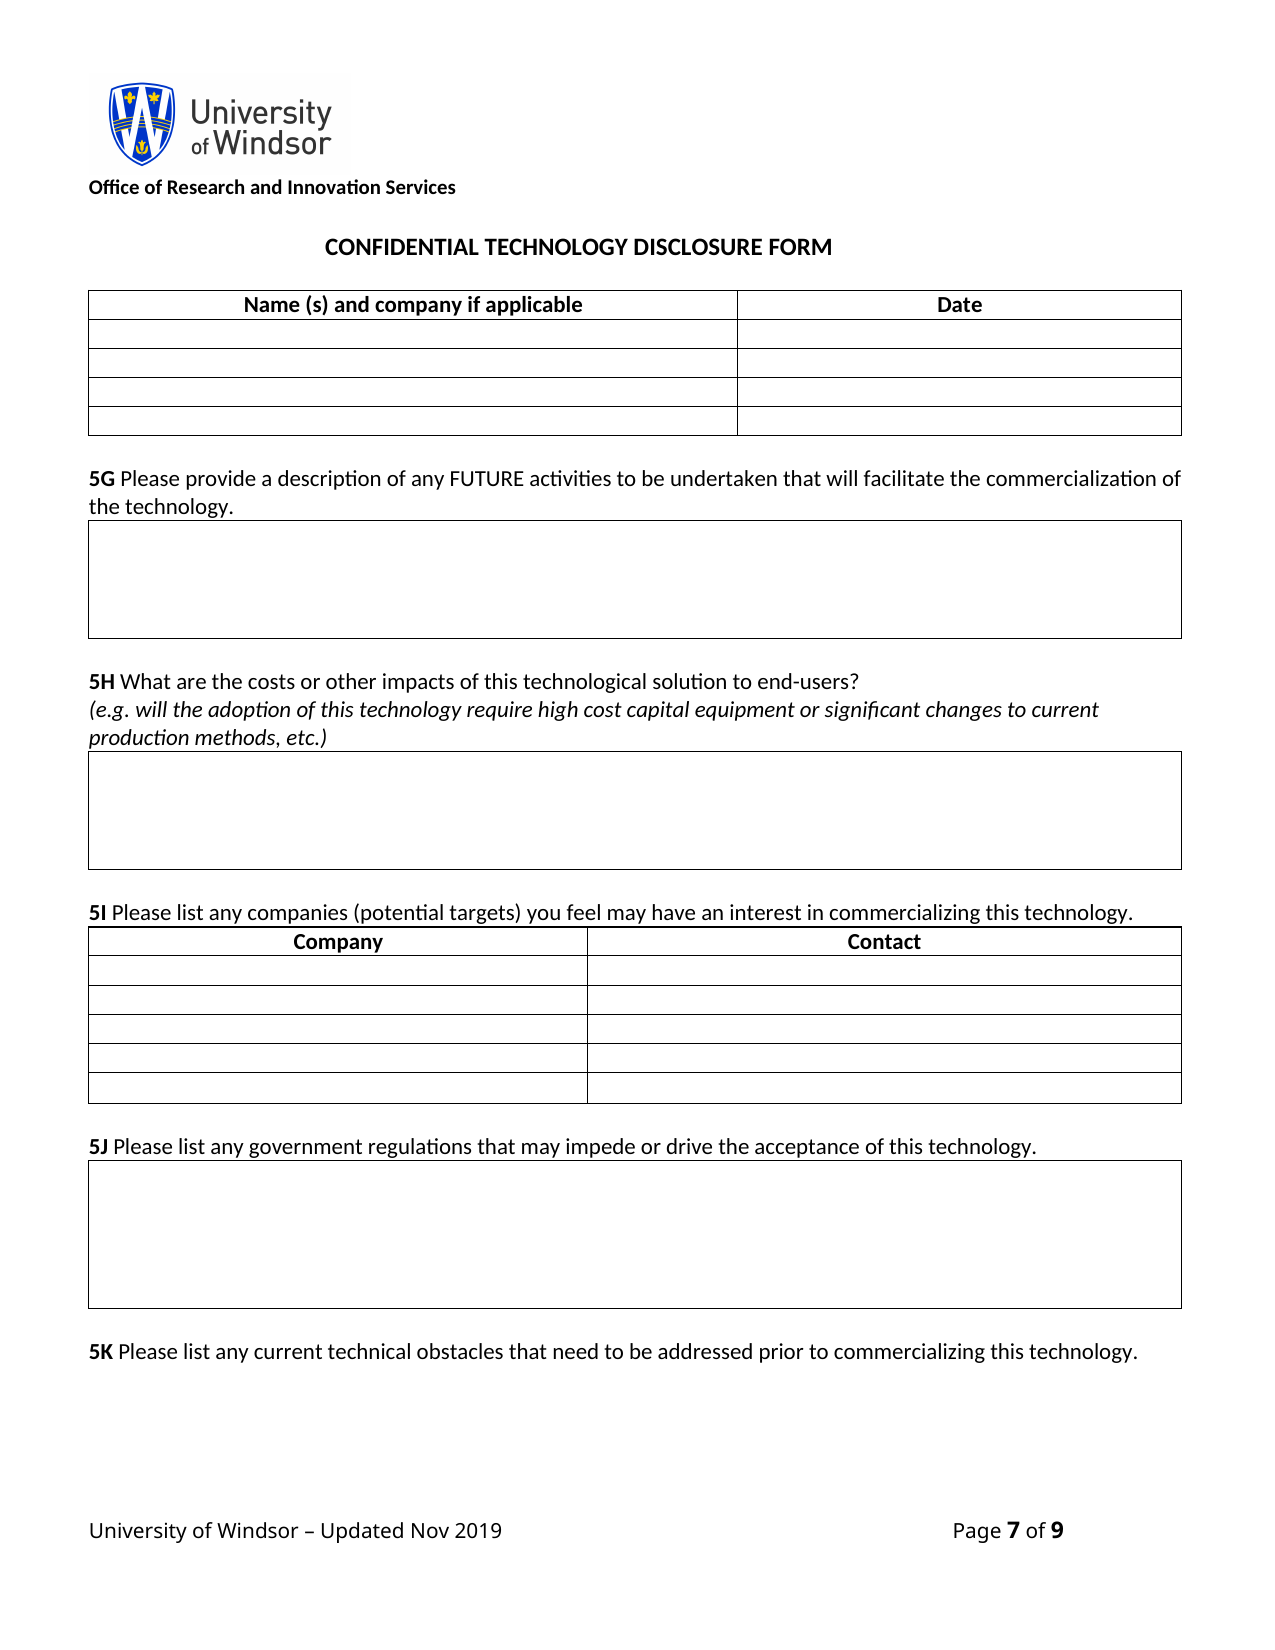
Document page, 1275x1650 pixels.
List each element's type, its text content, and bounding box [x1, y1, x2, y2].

table_cell [89, 378, 737, 406]
text 5H What are the costs or other impacts of this technological solution to end-users? [89, 667, 1186, 695]
table_cell [738, 320, 1181, 348]
table_cell [738, 349, 1181, 377]
table_header Name (s) and company if applicable [89, 291, 737, 318]
text 5J Please list any government regulations that may impede or drive the acceptance of this technology. [89, 1132, 1186, 1160]
table_header [89, 752, 1181, 869]
table_header Date [738, 291, 1181, 318]
table_cell [89, 1044, 587, 1072]
table_cell [89, 349, 737, 377]
table_cell [89, 407, 737, 435]
text 5K Please list any current technical obstacles that need to be addressed prior to commercializing this technology. [89, 1337, 1186, 1365]
table_cell [89, 956, 587, 984]
table_header [89, 521, 1181, 638]
table_cell [588, 1015, 1181, 1043]
table_header Contact [588, 928, 1181, 955]
picture [88, 73, 352, 175]
table_cell [738, 407, 1181, 435]
table_cell [588, 956, 1181, 984]
text 5I Please list any companies (potential targets) you feel may have an interest in commercializing this technology. [89, 898, 1186, 926]
table_cell [89, 986, 587, 1014]
text 5G Please provide a description of any FUTURE activities to be undertaken that will facilitate the commercialization of the technology. [89, 464, 1186, 520]
table_cell [89, 1015, 587, 1043]
table_header [89, 1161, 1181, 1308]
text (e.g. will the adoption of this technology require high cost capital equipment or significant changes to current production methods, etc.) [89, 695, 1186, 751]
table_cell [738, 378, 1181, 406]
table_cell [588, 986, 1181, 1014]
table_cell [588, 1044, 1181, 1072]
table_cell [89, 1073, 587, 1103]
table_cell [89, 320, 737, 348]
table_header Company [89, 928, 587, 955]
table_cell [588, 1073, 1181, 1103]
